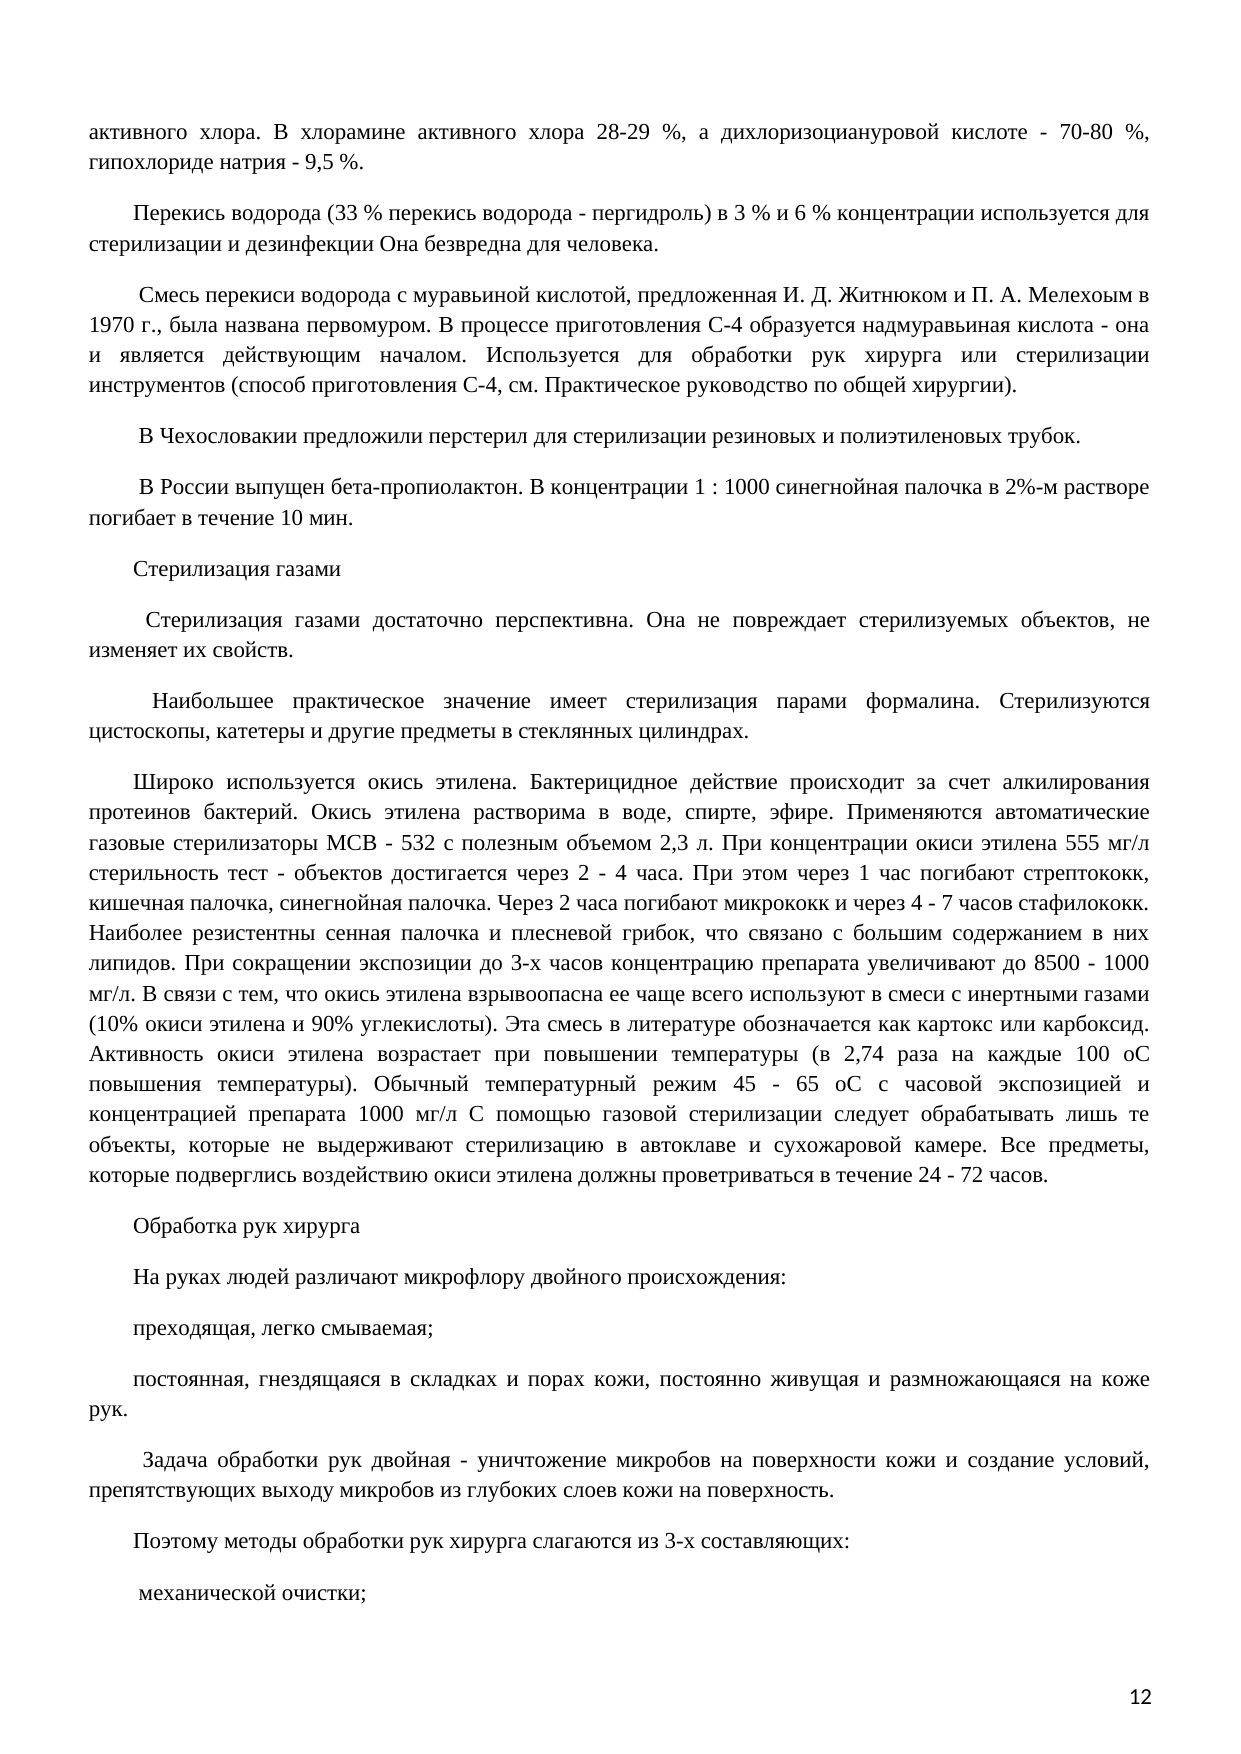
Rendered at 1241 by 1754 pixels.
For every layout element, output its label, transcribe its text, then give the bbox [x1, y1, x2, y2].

text Обработка рук хирурга [88, 1212, 1152, 1238]
text Широко используется окись этилена. Бактерицидное действие происходит за счет алкилирования протеинов бактерий. Окись этилена растворима в воде, спирте, эфире. Применяются автоматические газовые стерилизаторы МСВ - 532 с полезным объемом 2,3 л. При концентрации окиси этилена 555 мг/л стерильность тест - объектов достигается через 2 - 4 часа. При этом через 1 час погибают стрептококк, кишечная палочка, синегнойная палочка. Через 2 часа погибают микрококк и через 4 - 7 часов стафилококк. Наиболее резистентны сенная палочка и плесневой грибок, что связано с большим содержанием в них липидов. При сокращении экспозиции до 3-х часов концентрацию препарата увеличивают до 8500 - 1000 мг/л. В связи с тем, что окись этилена взрывоопасна ее чаще всего используют в смеси с инертными газами (10% окиси этилена и 90% углекислоты). Эта смесь в литературе обозначается как картокс или карбоксид. Активность окиси этилена возрастает при повышении температуры (в 2,74 раза на каждые 100 oС повышения температуры). Обычный температурный режим 45 - 65 oС с часовой экспозицией и концентрацией препарата 1000 мг/л С помощью газовой стерилизации следует обрабатывать лишь те объекты, которые не выдерживают стерилизацию в автоклаве и сухожаровой камере. Все предметы, которые подверглись воздействию окиси этилена должны проветриваться в течение 24 - 72 часов. [88, 768, 1152, 1187]
text В Чехословакии предложили перстерил для стерилизации резиновых и полиэтиленовых трубок. [88, 422, 1152, 449]
text На руках людей различают микрофлору двойного происхождения: [88, 1263, 1152, 1289]
text постоянная, гнездящаяся в складках и порах кожи, постоянно живущая и размножающаяся на коже рук. [88, 1365, 1152, 1422]
text Перекись водорода (33 % перекись водорода - пергидроль) в 3 % и 6 % концентрации используется для стерилизации и дезинфекции Она безвредна для человека. [88, 199, 1152, 256]
text Задача обработки рук двойная - уничтожение микробов на поверхности кожи и создание условий, препятствующих выходу микробов из глубоких слоев кожи на поверхность. [88, 1446, 1152, 1503]
text Смесь перекиси водорода с муравьиной кислотой, предложенная И. Д. Житнюком и П. А. Мелехоым в 1970 г., была названа первомуром. В процессе приготовления С-4 образуется надмуравьиная кислота - она и является действующим началом. Используется для обработки рук хирурга или стерилизации инструментов (способ приготовления С-4, см. Практическое руководство по общей хирургии). [88, 281, 1152, 398]
text Стерилизация газами достаточно перспективна. Она не повреждает стерилизуемых объектов, не изменяет их свойств. [88, 606, 1152, 662]
text Стерилизация газами [88, 554, 1152, 581]
text Наибольшее практическое значение имеет стерилизация парами формалина. Стерилизуются цистоскопы, катетеры и другие предметы в стеклянных цилиндрах. [88, 687, 1152, 743]
text преходящая, легко смываемая; [88, 1314, 1152, 1340]
text Поэтому методы обработки рук хирурга слагаются из 3-х составляющих: [88, 1527, 1152, 1554]
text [88, 118, 1152, 175]
text механической очистки; [88, 1578, 1152, 1605]
text В России выпущен бета-пропиолактон. В концентрации 1 : 1000 синегнойная палочка в 2%-м растворе погибает в течение 10 мин. [88, 473, 1152, 530]
